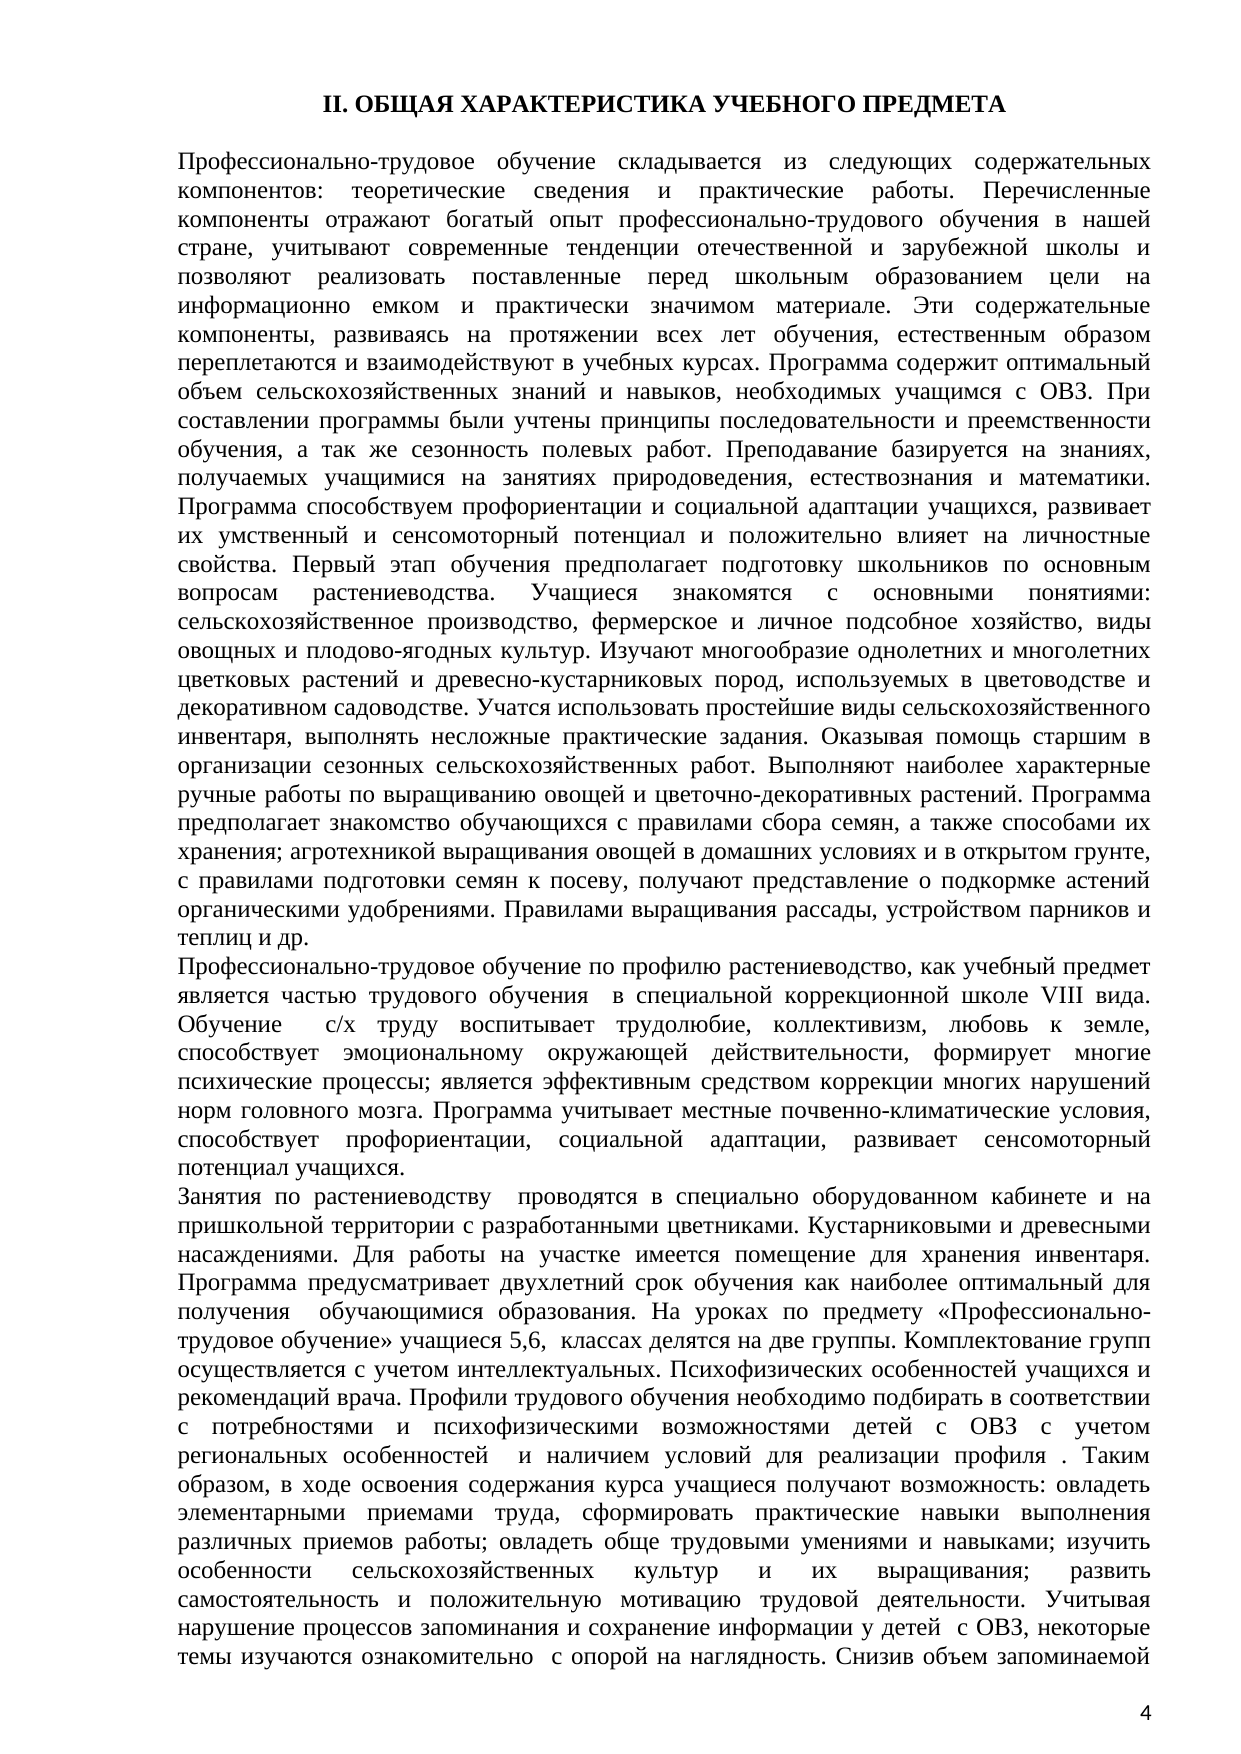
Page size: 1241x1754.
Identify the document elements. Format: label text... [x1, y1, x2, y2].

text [177, 1181, 1152, 1670]
text II. ОБЩАЯ ХАРАКТЕРИСТИКА УЧЕБНОГО ПРЕДМЕТА [177, 89, 1152, 117]
text Профессионально-трудовое обучение складывается из следующих содержательных компонентов: теоретические сведения и практические работы. Перечисленные компоненты отражают богатый опыт профессионально-трудового обучения в нашей стране, учитывают современные тенденции отечественной и зарубежной школы и позволяют реализовать поставленные перед школьным образованием цели на информационно емком и практически значимом материале. Эти содержательные компоненты, развиваясь на протяжении всех лет обучения, естественным образом переплетаются и взаимодействуют в учебных курсах. Программа содержит оптимальный объем сельскохозяйственных знаний и навыков, необходимых учащимся с ОВЗ. При составлении программы были учтены принципы последовательности и преемственности обучения, а так же сезонность полевых работ. Преподавание базируется на знаниях, получаемых учащимися на занятиях природоведения, естествознания и математики. Программа способствуем профориентации и социальной адаптации учащихся, развивает их умственный и сенсомоторный потенциал и положительно влияет на личностные свойства. Первый этап обучения предполагает подготовку школьников по основным вопросам растениеводства. Учащиеся знакомятся с основными понятиями: сельскохозяйственное производство, фермерское и личное подсобное хозяйство, виды овощных и плодово-ягодных культур. Изучают многообразие однолетних и многолетних цветковых растений и древесно-кустарниковых пород, используемых в цветоводстве и декоративном садоводстве. Учатся использовать простейшие виды сельскохозяйственного инвентаря, выполнять несложные практические задания. Оказывая помощь старшим в организации сезонных сельскохозяйственных работ. Выполняют наиболее характерные ручные работы по выращиванию овощей и цветочно-декоративных растений. Программа предполагает знакомство обучающихся с правилами сбора семян, а также способами их хранения; агротехникой выращивания овощей в домашних условиях и в открытом грунте, с правилами подготовки семян к посеву, получают представление о подкормке астений органическими удобрениями. Правилами выращивания рассады, устройством парников и теплиц и др. [177, 146, 1152, 951]
text Профессионально-трудовое обучение по профилю растениеводство, как учебный предмет является частью трудового обучения в специальной коррекционной школе VΙΙΙ вида. Обучение с/х труду воспитывает трудолюбие, коллективизм, любовь к земле, способствует эмоциональному окружающей действительности, формирует многие психические процессы; является эффективным средством коррекции многих нарушений норм головного мозга. Программа учитывает местные почвенно-климатические условия, способствует профориентации, социальной адаптации, развивает сенсомоторный потенциал учащихся. [177, 951, 1152, 1181]
